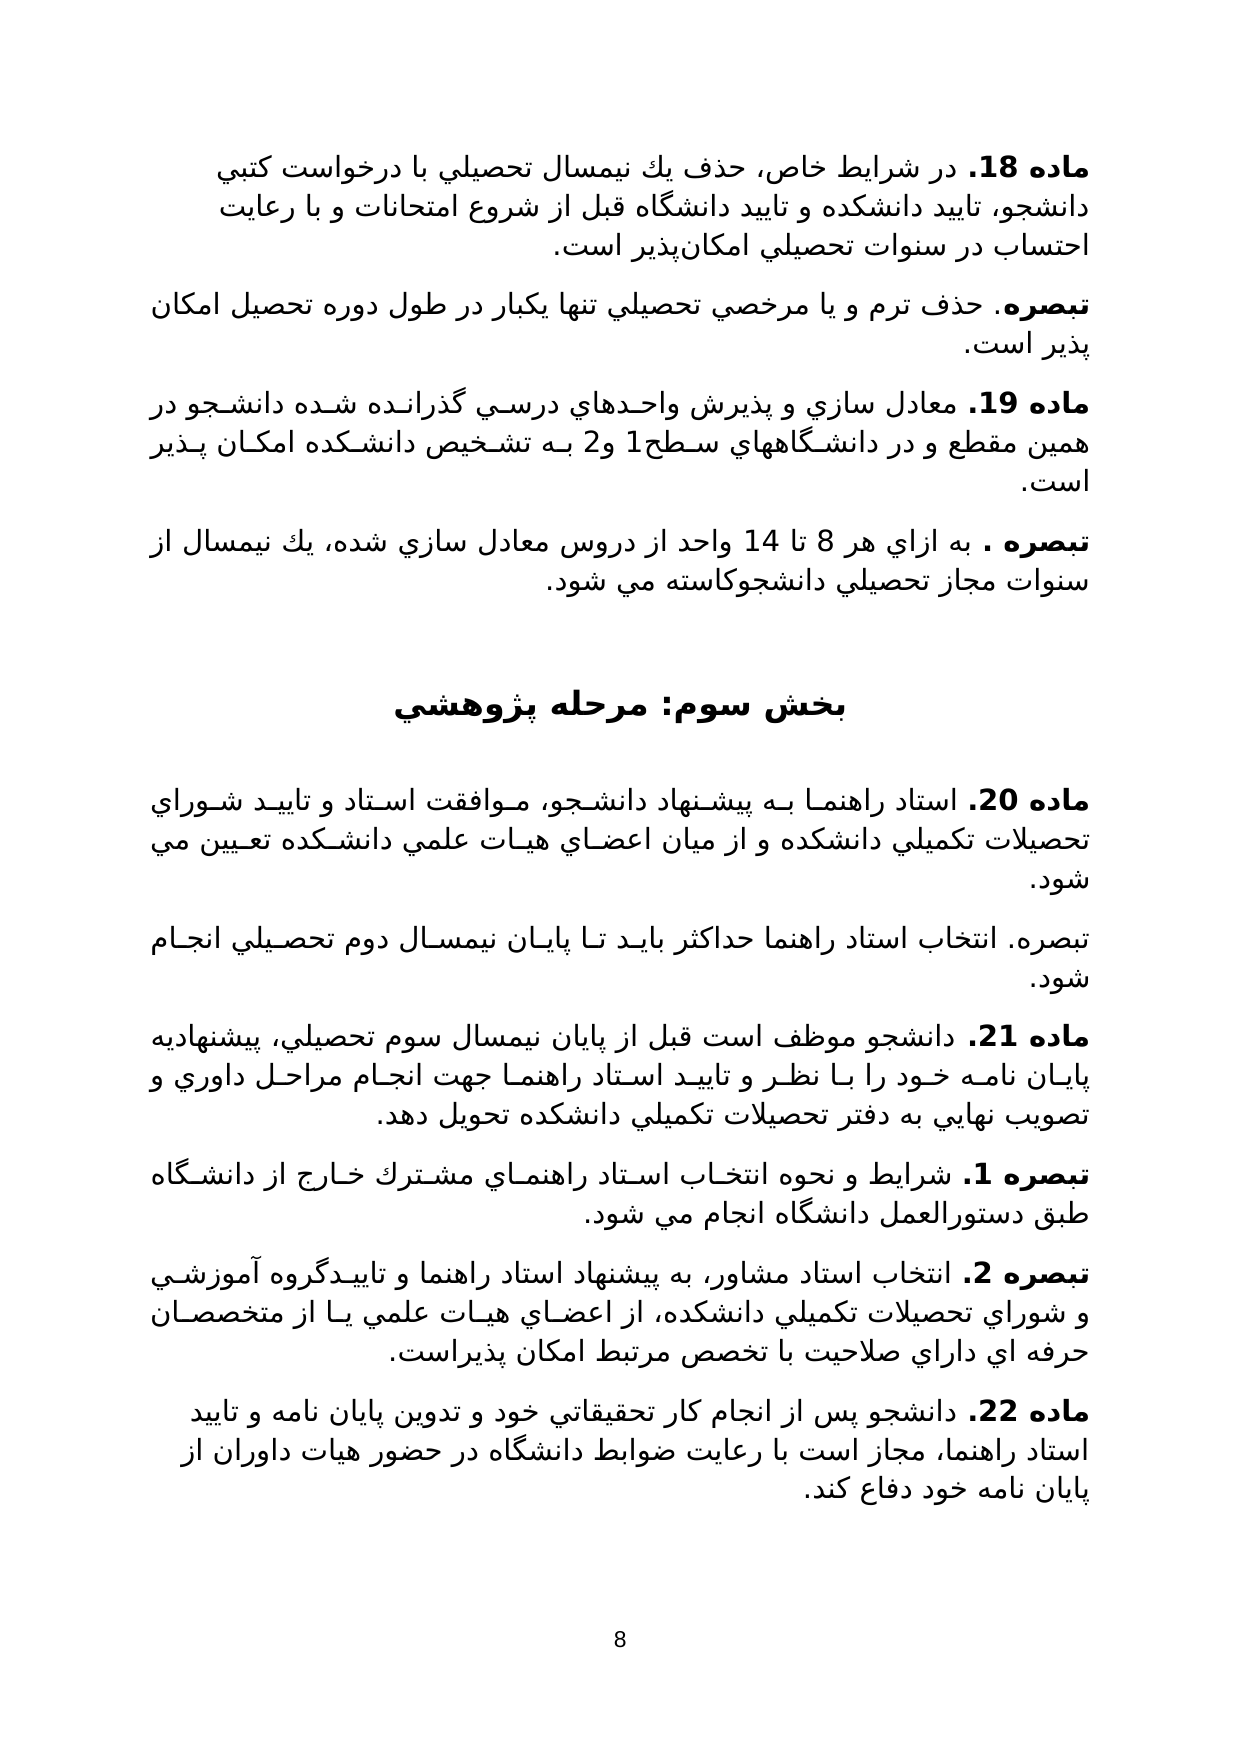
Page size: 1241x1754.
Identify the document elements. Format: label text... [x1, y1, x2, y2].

text تبصره. حذف ترم و يا مرخصي تحصيلي تنها يكبار در طول دوره تحصيل امكان پذير است. [150, 288, 1090, 361]
text بخش سوم: مرحله پژوهشي [150, 685, 1090, 723]
text ماده 19. معادل سازي و پذيرش واحدهاي درسي گذرانده شده دانشجو در همين مقطع و در دانشگاههاي سطح1 و2 به تشخيص دانشكده امكان پذير است. [150, 386, 1090, 498]
text ماده 21. دانشجو موظف است قبل از پايان نيمسال سوم تحصيلي، پيشنهاديه پايان نامه خود را با نظر و تاييد استاد راهنما جهت انجام مراحل داوري و تصويب نهايي به دفتر تحصيلات تكميلي دانشكده تحويل دهد. [150, 1020, 1090, 1132]
text تبصره . به ازاي هر 8 تا 14 واحد از دروس معادل سازي شده، يك نيمسال از سنوات مجاز تحصيلي دانشجوكاسته مي شود. [150, 524, 1090, 597]
text تبصره. انتخاب استاد راهنما حداكثر بايد تا پايان نيمسال دوم تحصيلي انجام شود. [150, 921, 1090, 994]
text ماده 22. دانشجو پس از انجام كار تحقيقاتي خود و تدوين پايان نامه و تاييد استاد راهنما، مجاز است با رعايت ضوابط دانشگاه در حضور هيات داوران از پايان نامه خود دفاع كند. [150, 1394, 1090, 1506]
text تبصره 1. شرايط و نحوه انتخاب استاد راهنماي مشترك خارج از دانشگاه طبق دستورالعمل دانشگاه انجام مي شود. [150, 1157, 1090, 1230]
text ماده 18. در شرايط خاص، حذف يك نيمسال تحصيلي با درخواست كتبي دانشجو، تاييد دانشكده و تاييد دانشگاه قبل از شروع امتحانات و با رعايت احتساب در سنوات تحصيلي امكان‌پذير است. [150, 150, 1090, 262]
text تبصره 2. انتخاب استاد مشاور، به پيشنهاد استاد راهنما و تاييدگروه آموزشي و شوراي تحصيلات تكميلي دانشكده، از اعضاي هيات علمي يا از متخصصان حرفه اي داراي صلاحيت با تخصص مرتبط امكان پذيراست. [150, 1256, 1090, 1368]
text ماده 20. استاد راهنما به پيشنهاد دانشجو، موافقت استاد و تاييد شوراي تحصيلات تكميلي دانشكده و از ميان اعضاي هيات علمي دانشكده تعيين مي شود. [150, 783, 1090, 895]
